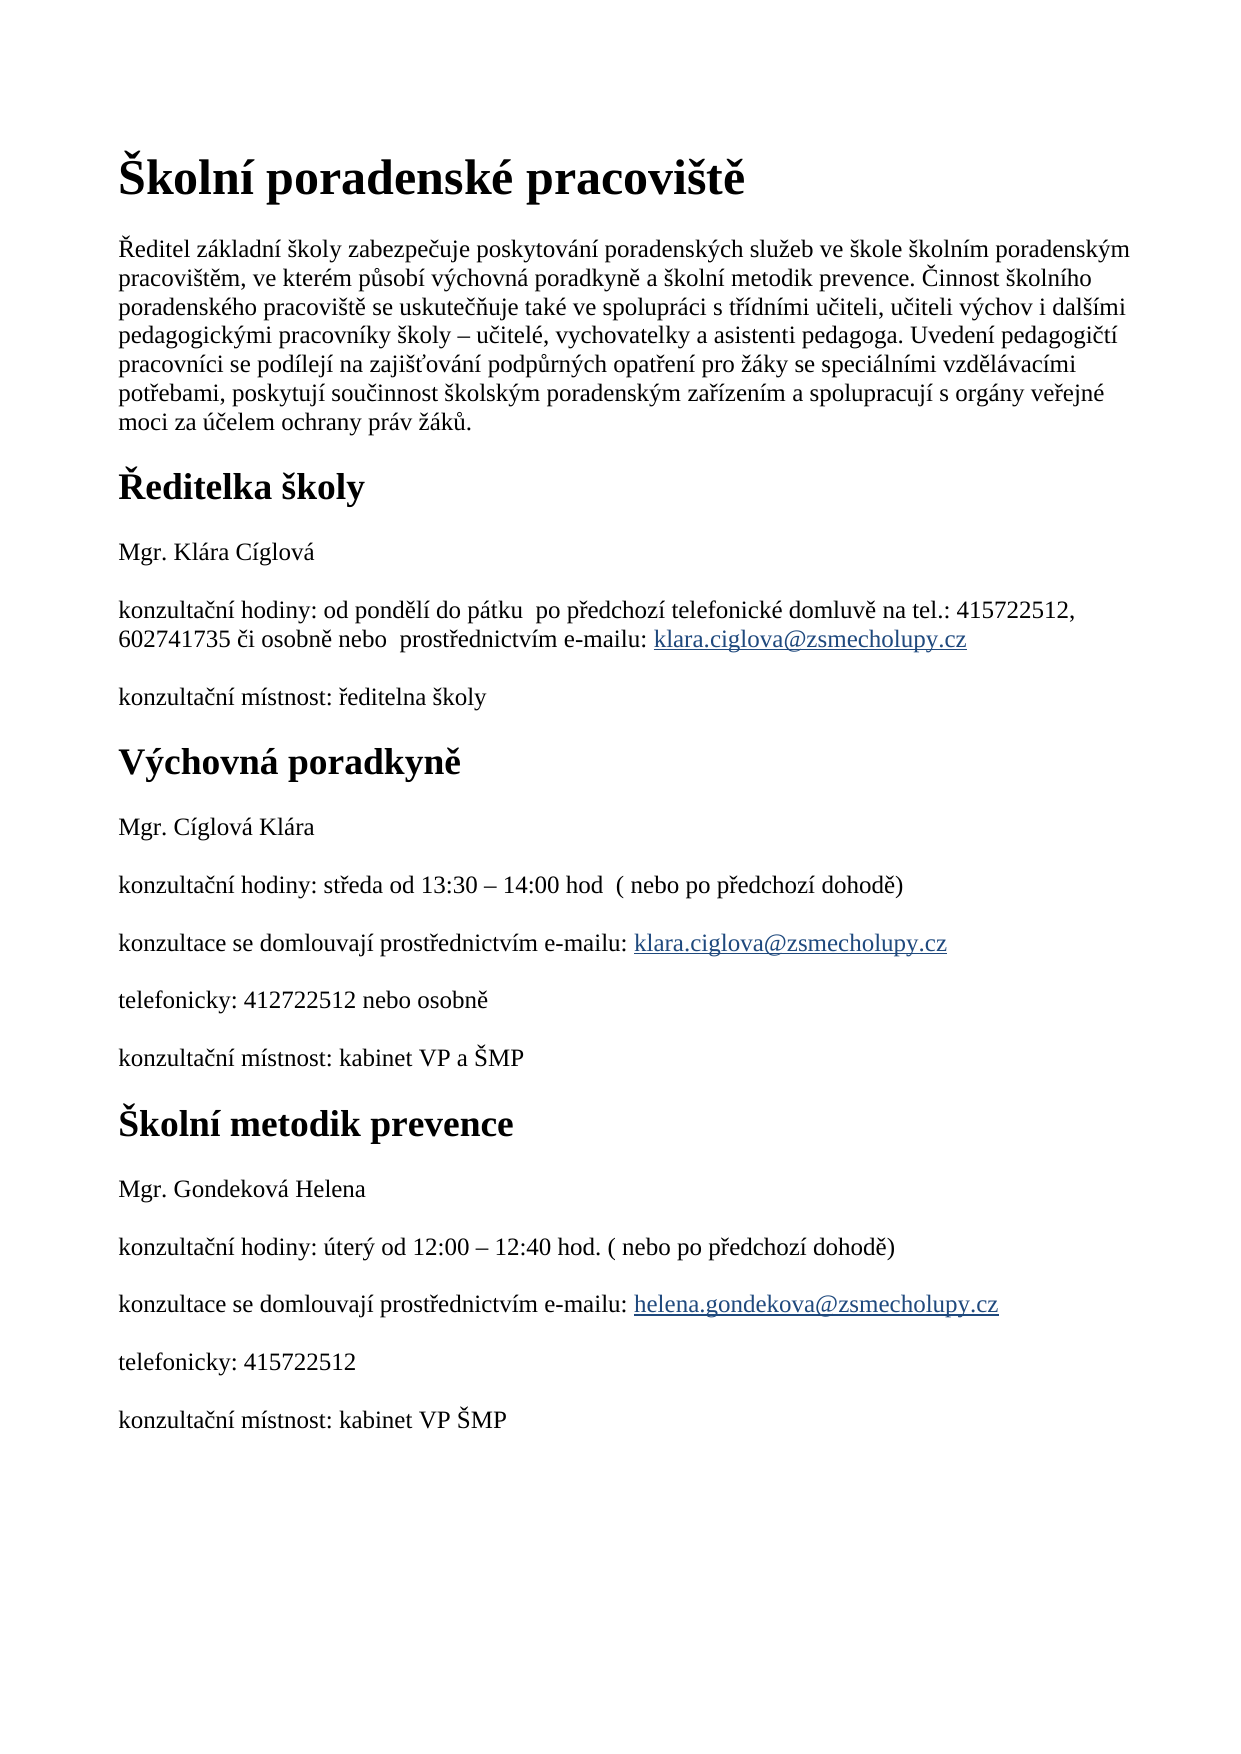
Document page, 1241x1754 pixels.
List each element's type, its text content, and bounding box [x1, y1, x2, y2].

text Mgr. Klára Cíglová [118, 537, 1137, 566]
text telefonicky: 415722512 [118, 1347, 1137, 1376]
text Ředitel základní školy zabezpečuje poskytování poradenských služeb ve škole školním poradenským pracovištěm, ve kterém působí výchovná poradkyně a školní metodik prevence. Činnost školního poradenského pracoviště se uskutečňuje také ve spolupráci s třídními učiteli, učiteli výchov i dalšími pedagogickými pracovníky školy – učitelé, vychovatelky a asistenti pedagoga. Uvedení pedagogičtí pracovníci se podílejí na zajišťování podpůrných opatření pro žáky se speciálními vzdělávacími potřebami, poskytují součinnost školským poradenským zařízením a spolupracují s orgány veřejné moci za účelem ochrany práv žáků. [118, 234, 1137, 436]
text konzultační místnost: kabinet VP a ŠMP [118, 1043, 1137, 1072]
text konzultace se domlouvají prostřednictvím e-mailu: klara.ciglova@zsmecholupy.cz [118, 928, 1137, 956]
text konzultační místnost: kabinet VP ŠMP [118, 1405, 1137, 1434]
text konzultační hodiny: úterý od 12:00 – 12:40 hod. ( nebo po předchozí dohodě) [118, 1232, 1137, 1260]
text Mgr. Gondeková Helena [118, 1174, 1137, 1202]
text telefonicky: 412722512 nebo osobně [118, 986, 1137, 1014]
subtitle Školní metodik prevence [118, 1101, 1137, 1144]
text konzultace se domlouvají prostřednictvím e-mailu: helena.gondekova@zsmecholupy.cz [118, 1289, 1137, 1318]
text konzultační místnost: ředitelna školy [118, 682, 1137, 710]
text konzultační hodiny: od pondělí do pátku po předchozí telefonické domluvě na tel.: 415722512, 602741735 či osobně nebo prostřednictvím e-mailu: klara.ciglova@zsmecholupy.cz [118, 595, 1137, 652]
subtitle Školní poradenské pracoviště [118, 148, 1137, 205]
text konzultační hodiny: středa od 13:30 – 14:00 hod ( nebo po předchozí dohodě) [118, 870, 1137, 898]
subtitle Ředitelka školy [118, 465, 1137, 508]
subtitle Výchovná poradkyně [118, 739, 1137, 783]
text Mgr. Cíglová Klára [118, 812, 1137, 841]
